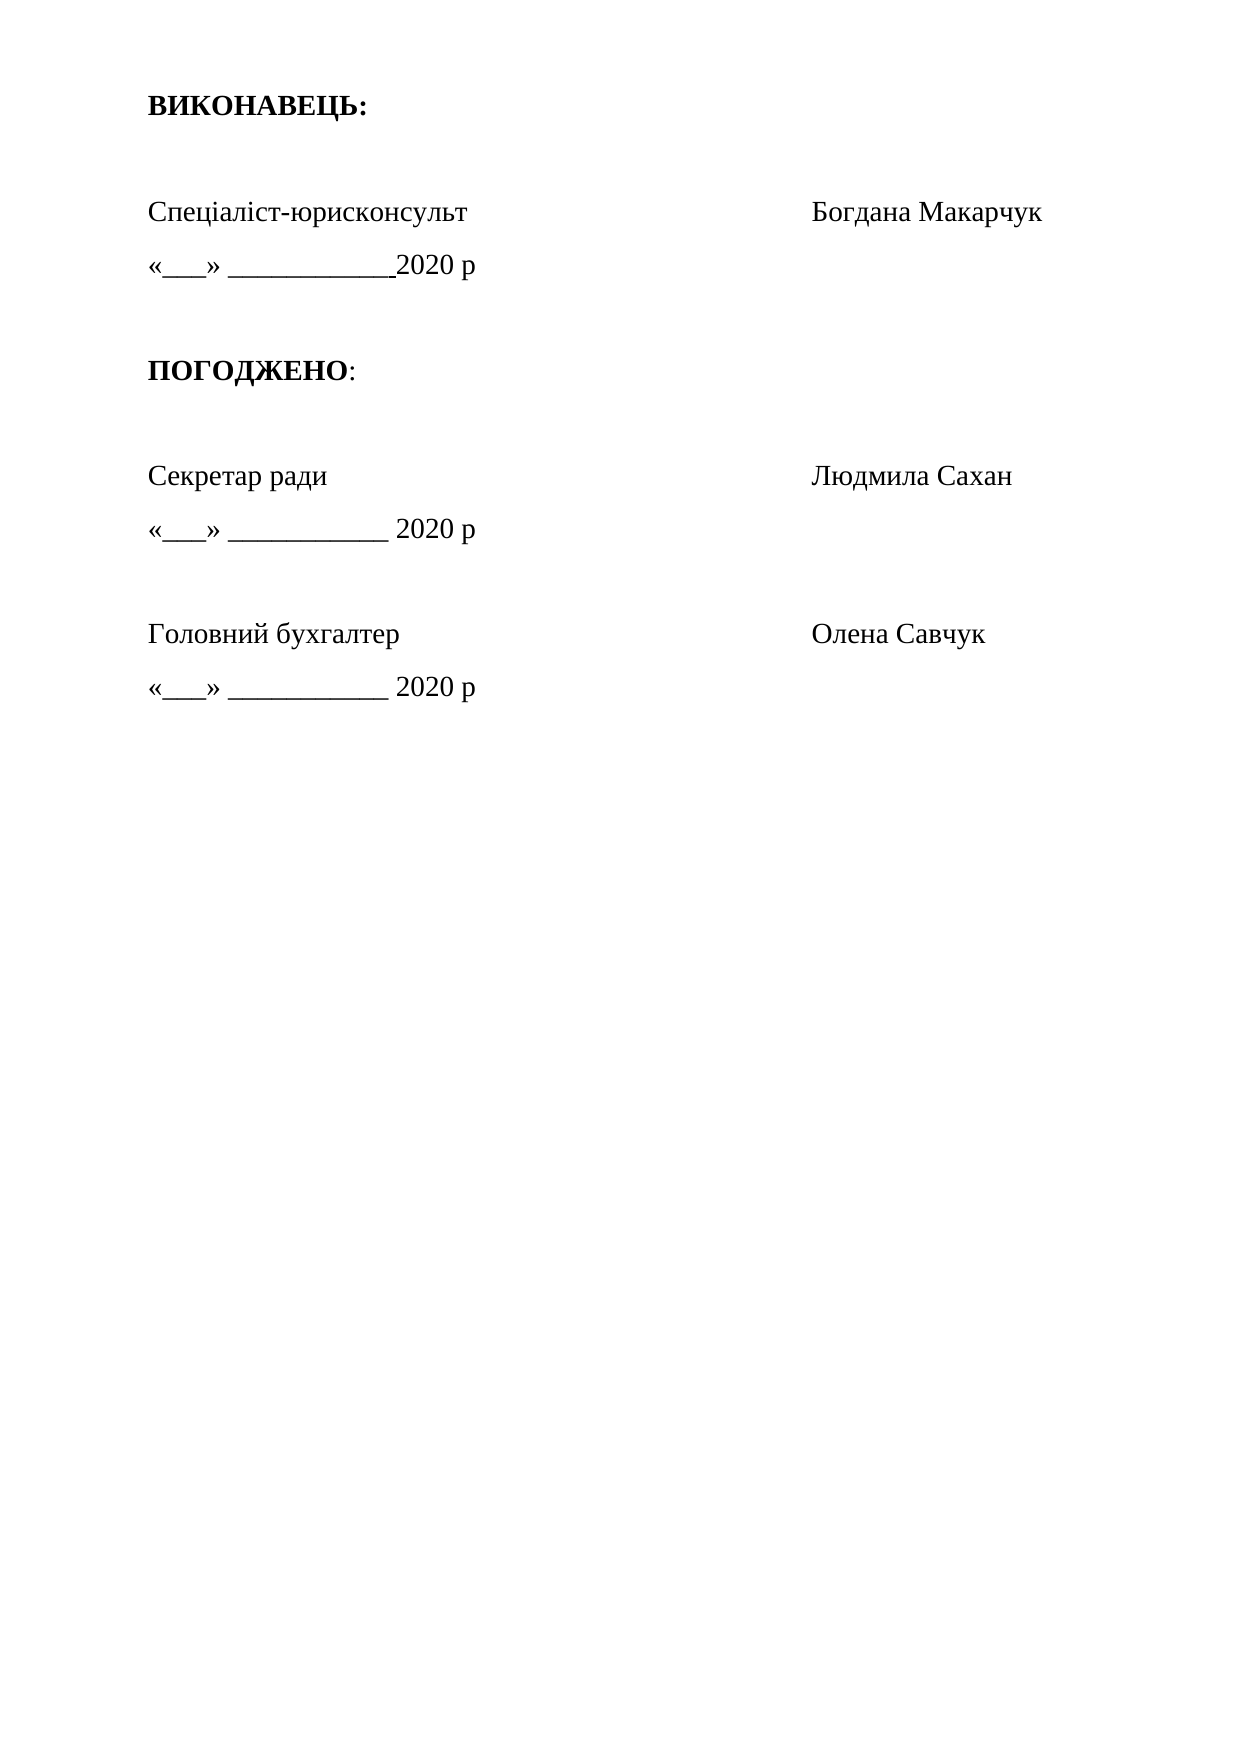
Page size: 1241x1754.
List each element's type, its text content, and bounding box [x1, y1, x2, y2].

text Секретар ради Людмила Сахан [148, 458, 1152, 492]
text «___» ___________ 2020 р [148, 511, 1152, 544]
text Головний бухгалтер Олена Савчук [148, 617, 1152, 650]
text «___» ___________ 2020 р [148, 247, 1152, 281]
text «___» ___________ 2020 р [148, 669, 1152, 703]
text ПОГОДЖЕНО: [148, 353, 1152, 386]
text Спеціаліст-юрисконсульт Богдана Макарчук [148, 194, 1152, 228]
text ВИКОНАВЕЦЬ: [148, 88, 1152, 122]
